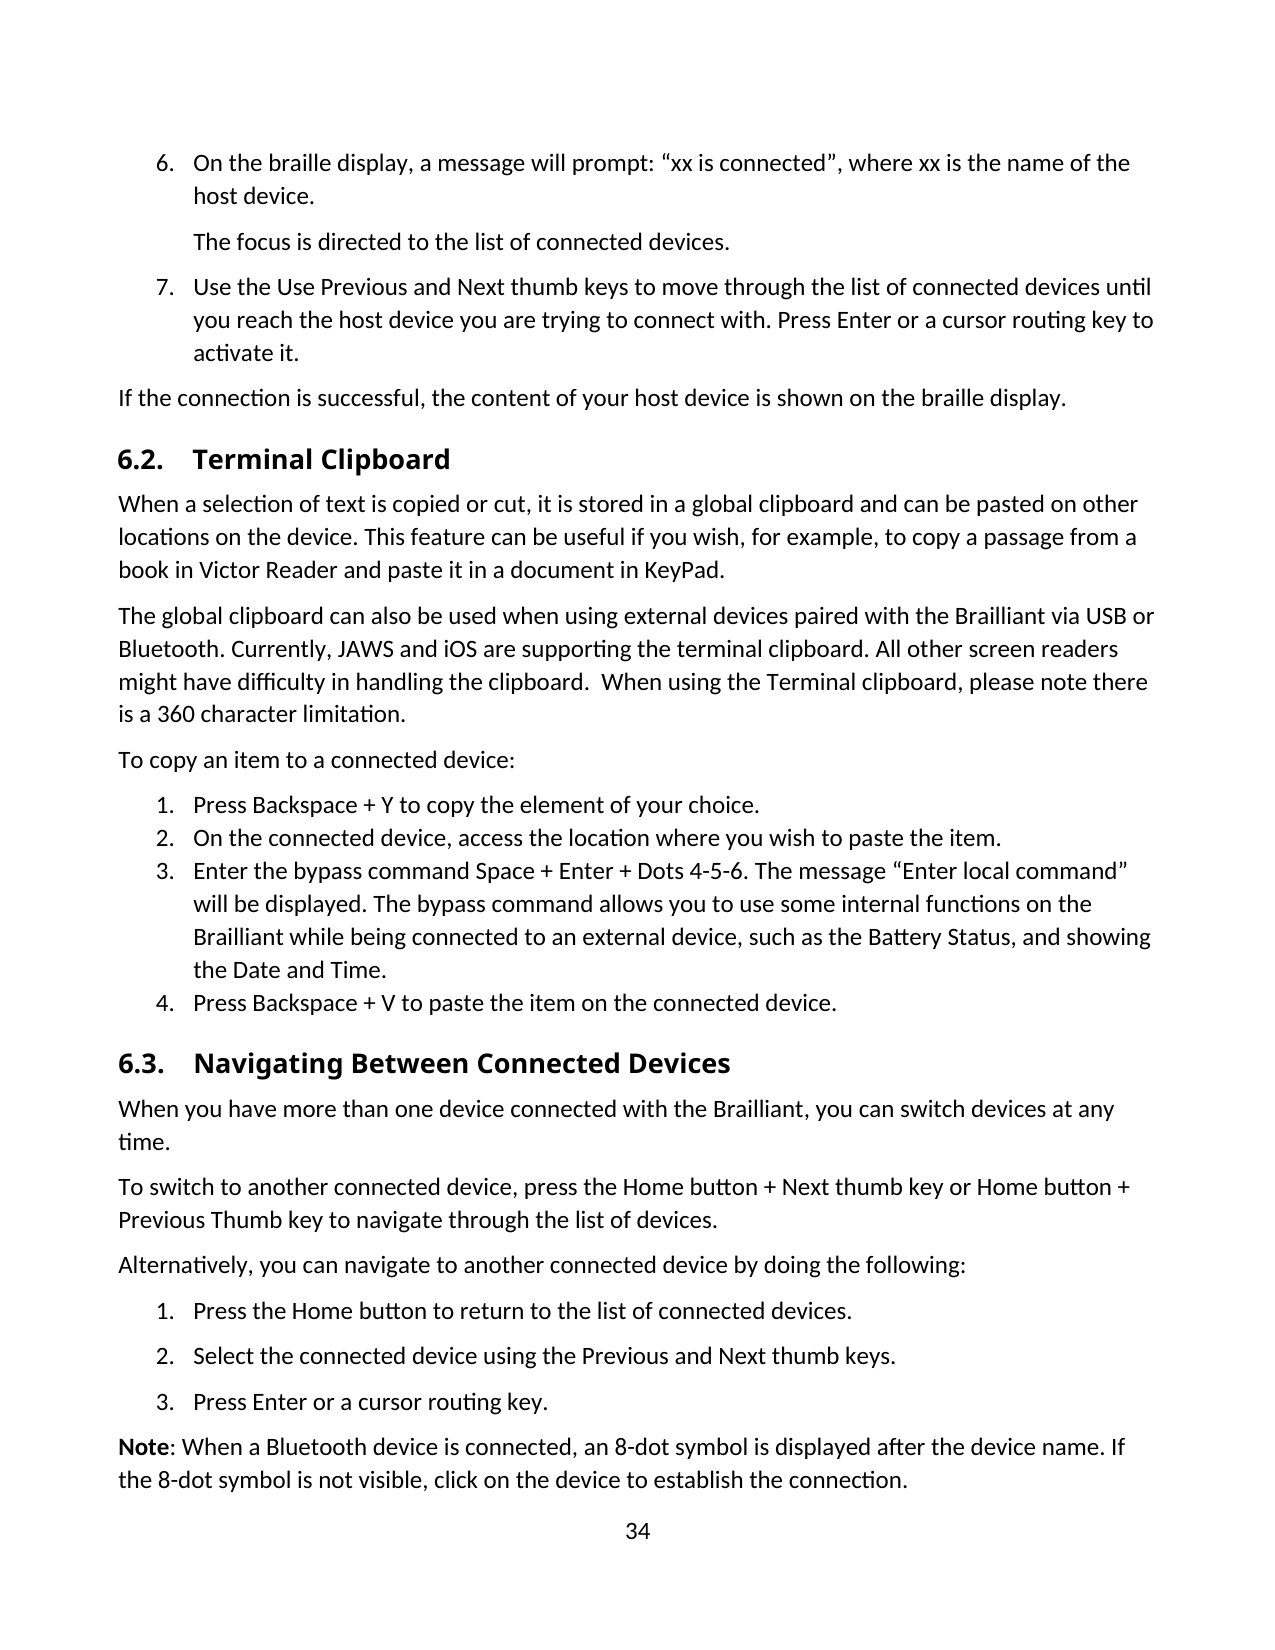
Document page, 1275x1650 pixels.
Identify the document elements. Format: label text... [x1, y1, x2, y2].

text If the connection is successful, the content of your host device is shown on the braille display. [118, 383, 1157, 413]
list On the braille display, a message will prompt: “xx is connected”, where xx is the name of the host device. [156, 148, 1157, 211]
text The global clipboard can also be used when using external devices paired with the Brailliant via USB or Bluetooth. Currently, JAWS and iOS are supporting the terminal clipboard. All other screen readers might have difficulty in handling the clipboard. When using the Terminal clipboard, please note there is a 360 character limitation. [118, 600, 1157, 729]
text When a selection of text is copied or cut, it is stored in a global clipboard and can be pasted on other locations on the device. This feature can be useful if you wish, for example, to copy a passage from a book in Victor Reader and paste it in a document in KeyPad. [118, 489, 1157, 585]
subtitle Terminal Clipboard [117, 441, 1157, 477]
list Press Backspace + Y to copy the element of your choice. [156, 789, 1157, 820]
text To switch to another connected device, press the Home button + Next thumb key or Home button + Previous Thumb key to navigate through the list of devices. [118, 1171, 1157, 1235]
text Note: When a Bluetooth device is connected, an 8-dot symbol is displayed after the device name. If the 8-dot symbol is not visible, click on the device to establish the connection. [118, 1431, 1157, 1495]
list Press Enter or a cursor routing key. [156, 1386, 1157, 1416]
list Use the Use Previous and Next thumb keys to move through the list of connected devices until you reach the host device you are trying to connect with. Press Enter or a cursor routing key to activate it. [156, 271, 1157, 368]
text To copy an item to a connected device: [118, 744, 1157, 774]
list On the connected device, access the location where you wish to paste the item. [156, 822, 1157, 853]
list Enter the bypass command Space + Enter + Dots 4-5-6. The message “Enter local command” will be displayed. The bypass command allows you to use some internal functions on the Brailliant while being connected to an external device, such as the Battery Status, and showing the Date and Time. [156, 855, 1157, 984]
list Select the connected device using the Previous and Next thumb keys. [156, 1341, 1157, 1371]
text The focus is directed to the list of connected devices. [193, 226, 1157, 256]
subtitle Navigating Between Connected Devices [118, 1045, 1157, 1082]
list Press the Home button to return to the list of connected devices. [156, 1295, 1157, 1326]
text When you have more than one device connected with the Brailliant, you can switch devices at any time. [118, 1093, 1157, 1156]
list Press Backspace + V to paste the item on the connected device. [156, 987, 1157, 1017]
text Alternatively, you can navigate to another connected device by doing the following: [118, 1250, 1157, 1280]
